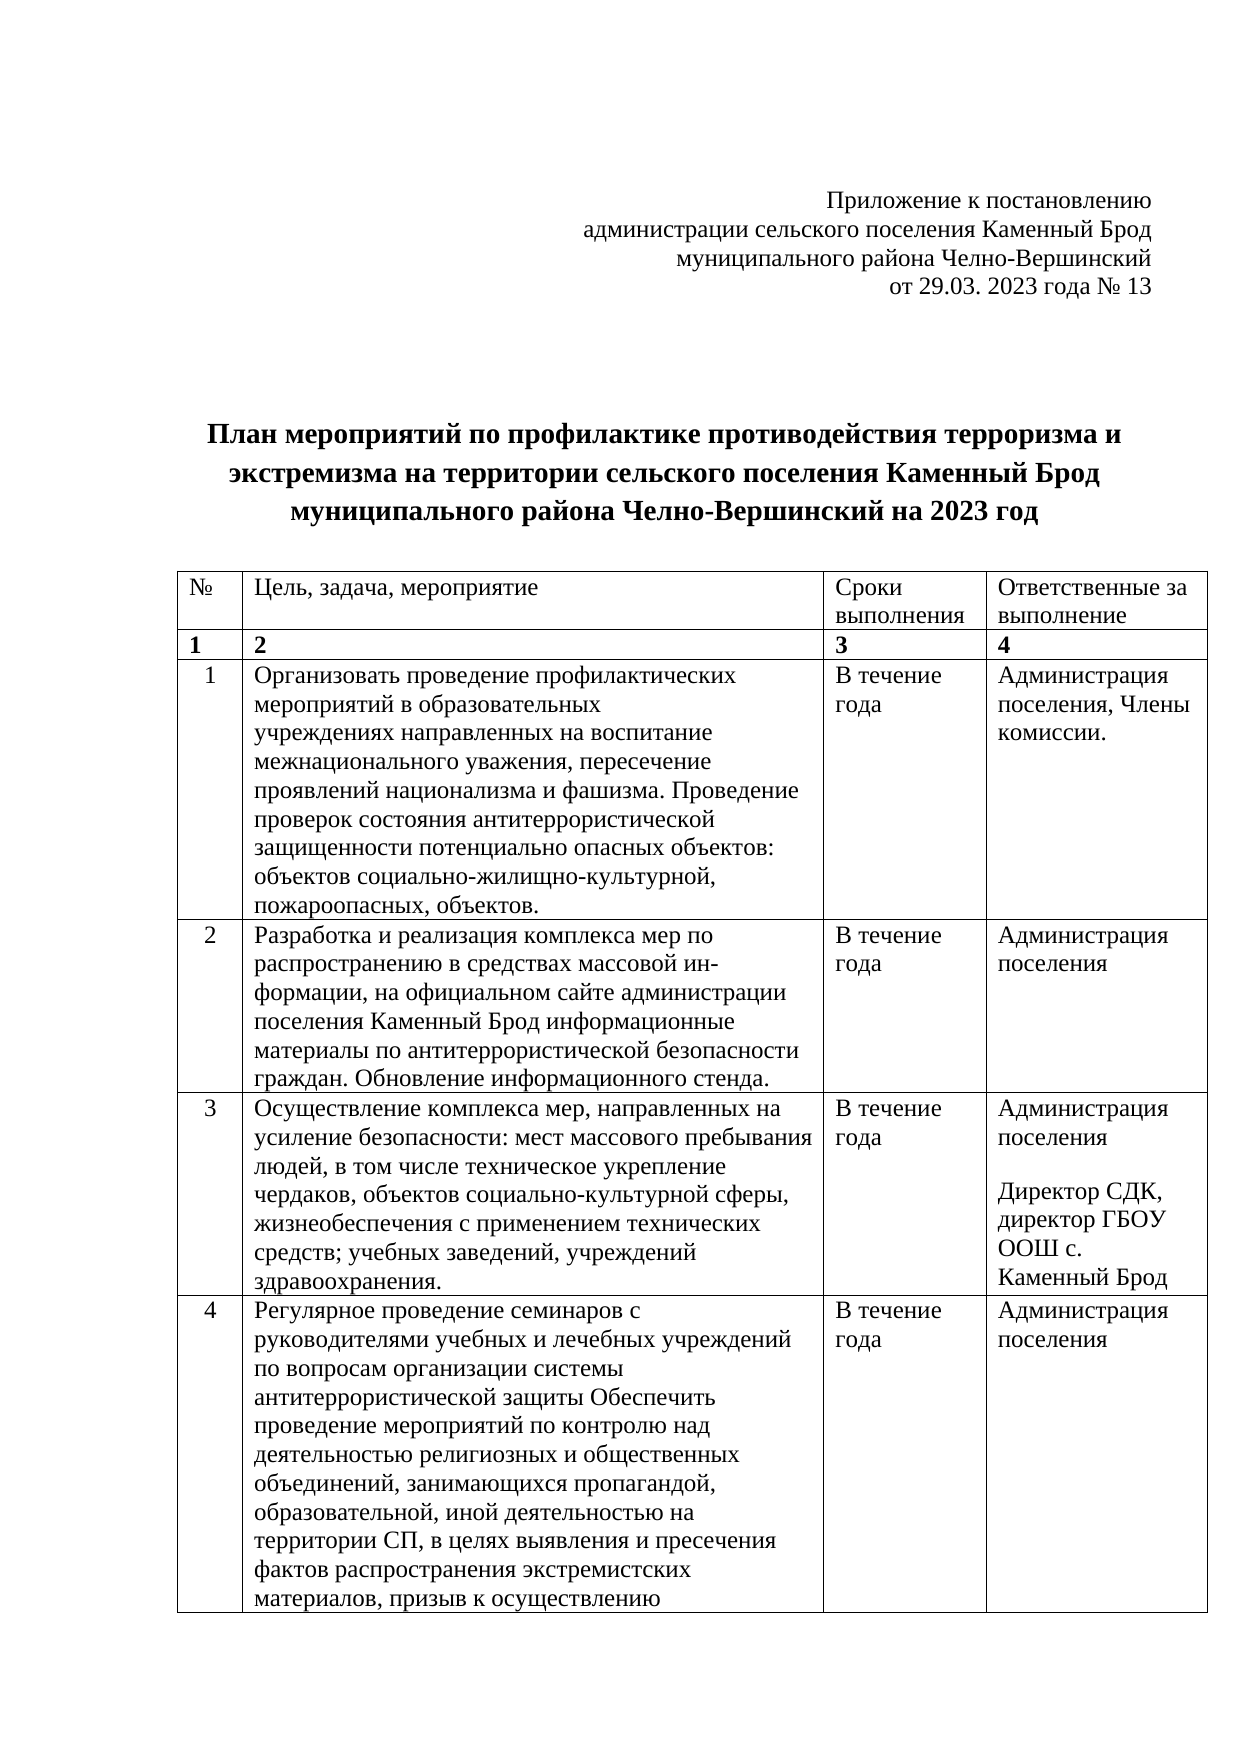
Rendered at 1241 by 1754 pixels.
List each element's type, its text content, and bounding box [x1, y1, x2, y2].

table_cell 2 [243, 630, 823, 659]
table_cell В течение года [824, 660, 986, 919]
table_cell 3 [178, 1093, 242, 1294]
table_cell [987, 1296, 1207, 1612]
table_cell В течение года [824, 1296, 986, 1612]
table_cell Разработка и реализация комплекса мер по распространению в средствах массовой информации, на официальном сайте администрации поселения Каменный Брод информационные материалы по антитеррористической безопасности граждан. Обновление информационного стенда. [243, 920, 823, 1092]
text План мероприятий по профилактике противодействия терроризма и экстремизма на территории сельского поселения Каменный Брод муниципального района Челно-Вершинский на 2023 год [177, 416, 1152, 527]
table_cell 4 [178, 1296, 242, 1612]
table_cell 3 [824, 630, 986, 659]
table_header Цель, задача, мероприятие [243, 572, 823, 629]
text от 29.03. 2023 года № 13 [177, 271, 1152, 300]
table_cell Администрация поселения, Члены комиссии. [987, 660, 1207, 919]
table_cell 1 [178, 660, 242, 919]
table_cell Осуществление комплекса мер, направленных на усиление безопасности: мест массового пребывания людей, в том числе техническое укрепление чердаков, объектов социально-культурной сферы, жизнеобеспечения с применением технических средств; учебных заведений, учреждений здравоохранения. [243, 1093, 823, 1294]
table_cell 4 [987, 630, 1207, 659]
table_header Ответственные за выполнение [987, 572, 1207, 629]
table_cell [243, 1296, 823, 1612]
text Приложение к постановлению администрации сельского поселения Каменный Брод [177, 185, 1152, 243]
table_cell Администрация поселения [987, 920, 1207, 1092]
table_header Сроки выполнения [824, 572, 986, 629]
table_cell Администрация поселения Директор СДК, директор ГБОУ ООШ с. Каменный Брод [987, 1093, 1207, 1294]
table_cell 1 [178, 630, 242, 659]
table_cell В течение года [824, 1093, 986, 1294]
text муниципального района Челно-Вершинский [177, 243, 1152, 271]
table_cell 2 [178, 920, 242, 1092]
table_header № [178, 572, 242, 629]
table_cell В течение года [824, 920, 986, 1092]
table_cell Организовать проведение профилактических мероприятий в образовательных учреждениях направленных на воспитание межнационального уважения, пересечение проявлений национализма и фашизма. Проведение проверок состояния антитеррористической защищенности потенциально опасных объектов: объектов социально-жилищно-культурной, пожароопасных, объектов. [243, 660, 823, 919]
